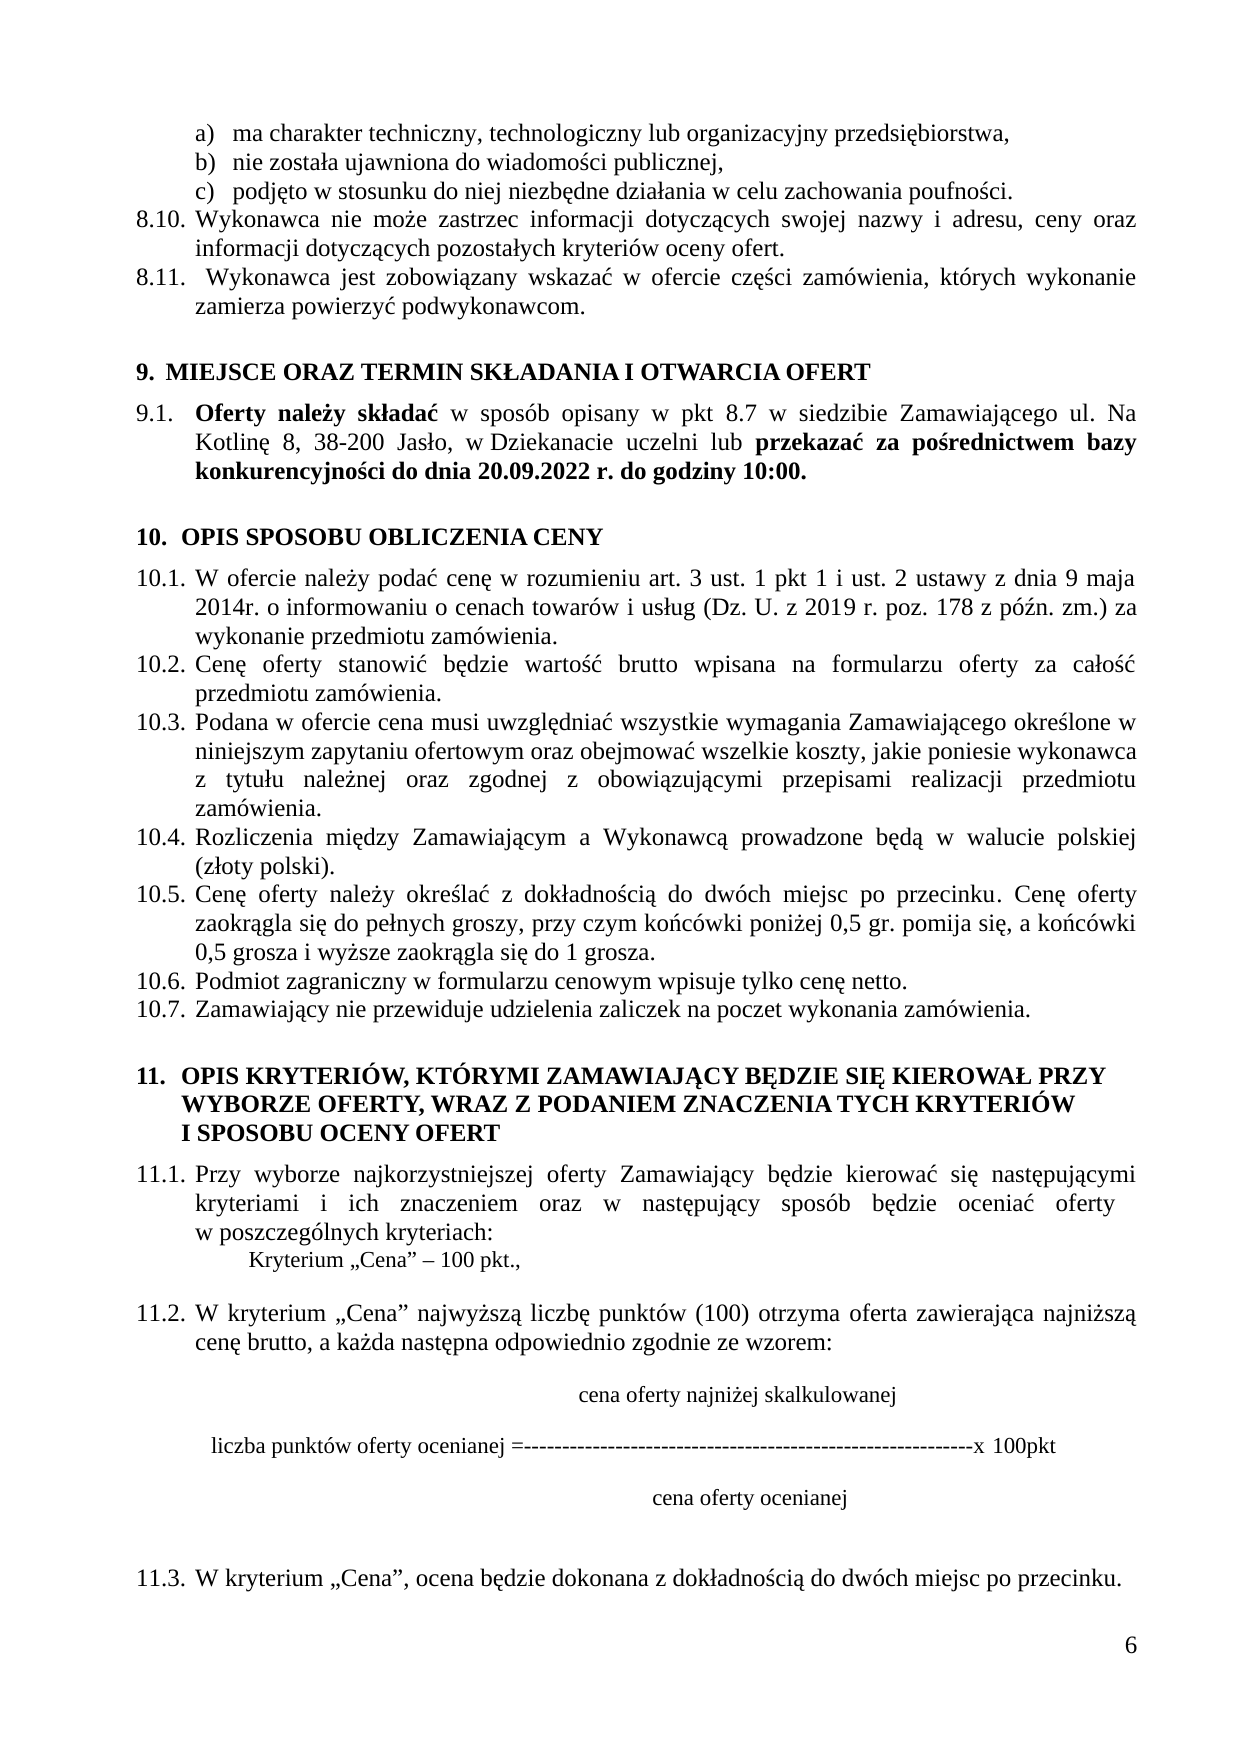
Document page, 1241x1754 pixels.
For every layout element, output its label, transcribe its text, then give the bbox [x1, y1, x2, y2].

subtitle Zamawiający nie przewiduje udzielenia zaliczek na poczet wykonania zamówienia. [136, 994, 1137, 1023]
subtitle W kryterium „Cena”, ocena będzie dokonana z dokładnością do dwóch miejsc po przecinku. [136, 1563, 1137, 1591]
list podjęto w stosunku do niej niezbędne działania w celu zachowania poufności. [195, 176, 1137, 204]
list liczba punktów oferty ocenianej =-----------------------------------------------------------x 100pkt [211, 1432, 1137, 1459]
subtitle Wykonawca jest zobowiązany wskazać w ofercie części zamówienia, których wykonanie zamierza powierzyć podwykonawcom. [136, 262, 1137, 319]
subtitle Oferty należy składać w sposób opisany w pkt 8.7 w siedzibie Zamawiającego ul. Na Kotlinę 8, 38-200 Jasło, w Dziekanacie uczelni lub przekazać za pośrednictwem bazy konkurencyjności do dnia 20.09.2022 r. do godziny 10:00. [136, 398, 1137, 484]
subtitle Przy wyborze najkorzystniejszej oferty Zamawiający będzie kierować się następującymi kryteriami i ich znaczeniem oraz w następujący sposób będzie oceniać oferty w poszczególnych kryteriach: [136, 1159, 1137, 1246]
list nie została ujawniona do wiadomości publicznej, [195, 147, 1137, 176]
subtitle Podana w ofercie cena musi uwzględniać wszystkie wymagania Zamawiającego określone w niniejszym zapytaniu ofertowym oraz obejmować wszelkie koszty, jakie poniesie wykonawca z tytułu należnej oraz zgodnej z obowiązującymi przepisami realizacji przedmiotu zamówienia. [136, 707, 1137, 822]
subtitle Cenę oferty należy określać z dokładnością do dwóch miejsc po przecinku. Cenę oferty zaokrągla się do pełnych groszy, przy czym końcówki poniżej 0,5 gr. pomija się, a końcówki 0,5 grosza i wyższe zaokrągla się do 1 grosza. [136, 879, 1137, 966]
subtitle Opis kryteriów, którymi zamawiający będzie się kierował przy wyborze oferty, wraz z podaniem znaczenia tych kryteriów i sposobu oceny ofert [136, 1061, 1137, 1147]
subtitle Cenę oferty stanowić będzie wartość brutto wpisana na formularzu oferty za całość przedmiotu zamówienia. [136, 649, 1137, 707]
subtitle Rozliczenia między Zamawiającym a Wykonawcą prowadzone będą w walucie polskiej (złoty polski). [136, 822, 1137, 879]
subtitle Podmiot zagraniczny w formularzu cenowym wpisuje tylko cenę netto. [136, 966, 1137, 994]
list cena oferty ocenianej [211, 1484, 1137, 1510]
subtitle Wykonawca nie może zastrzec informacji dotyczących swojej nazwy i adresu, ceny oraz informacji dotyczących pozostałych kryteriów oceny ofert. [136, 204, 1137, 262]
subtitle W ofercie należy podać cenę w rozumieniu art. 3 ust. 1 pkt 1 i ust. 2 ustawy z dnia 9 maja 2014r. o informowaniu o cenach towarów i usług (Dz. U. z 2019 r. poz. 178 z późn. zm.) za wykonanie przedmiotu zamówienia. [136, 563, 1137, 649]
subtitle Opis sposobu obliczenia ceny [136, 522, 1137, 551]
list cena oferty najniżej skalkulowanej [211, 1381, 1137, 1407]
subtitle W kryterium „Cena” najwyższą liczbę punktów (100) otrzyma oferta zawierająca najniższą cenę brutto, a każda następna odpowiednio zgodnie ze wzorem: [136, 1298, 1137, 1356]
list ma charakter techniczny, technologiczny lub organizacyjny przedsiębiorstwa, [195, 118, 1137, 147]
subtitle Miejsce oraz termin składania i otwarcia ofert [136, 357, 1137, 386]
list Kryterium „Cena” – 100 pkt., [248, 1246, 1137, 1272]
